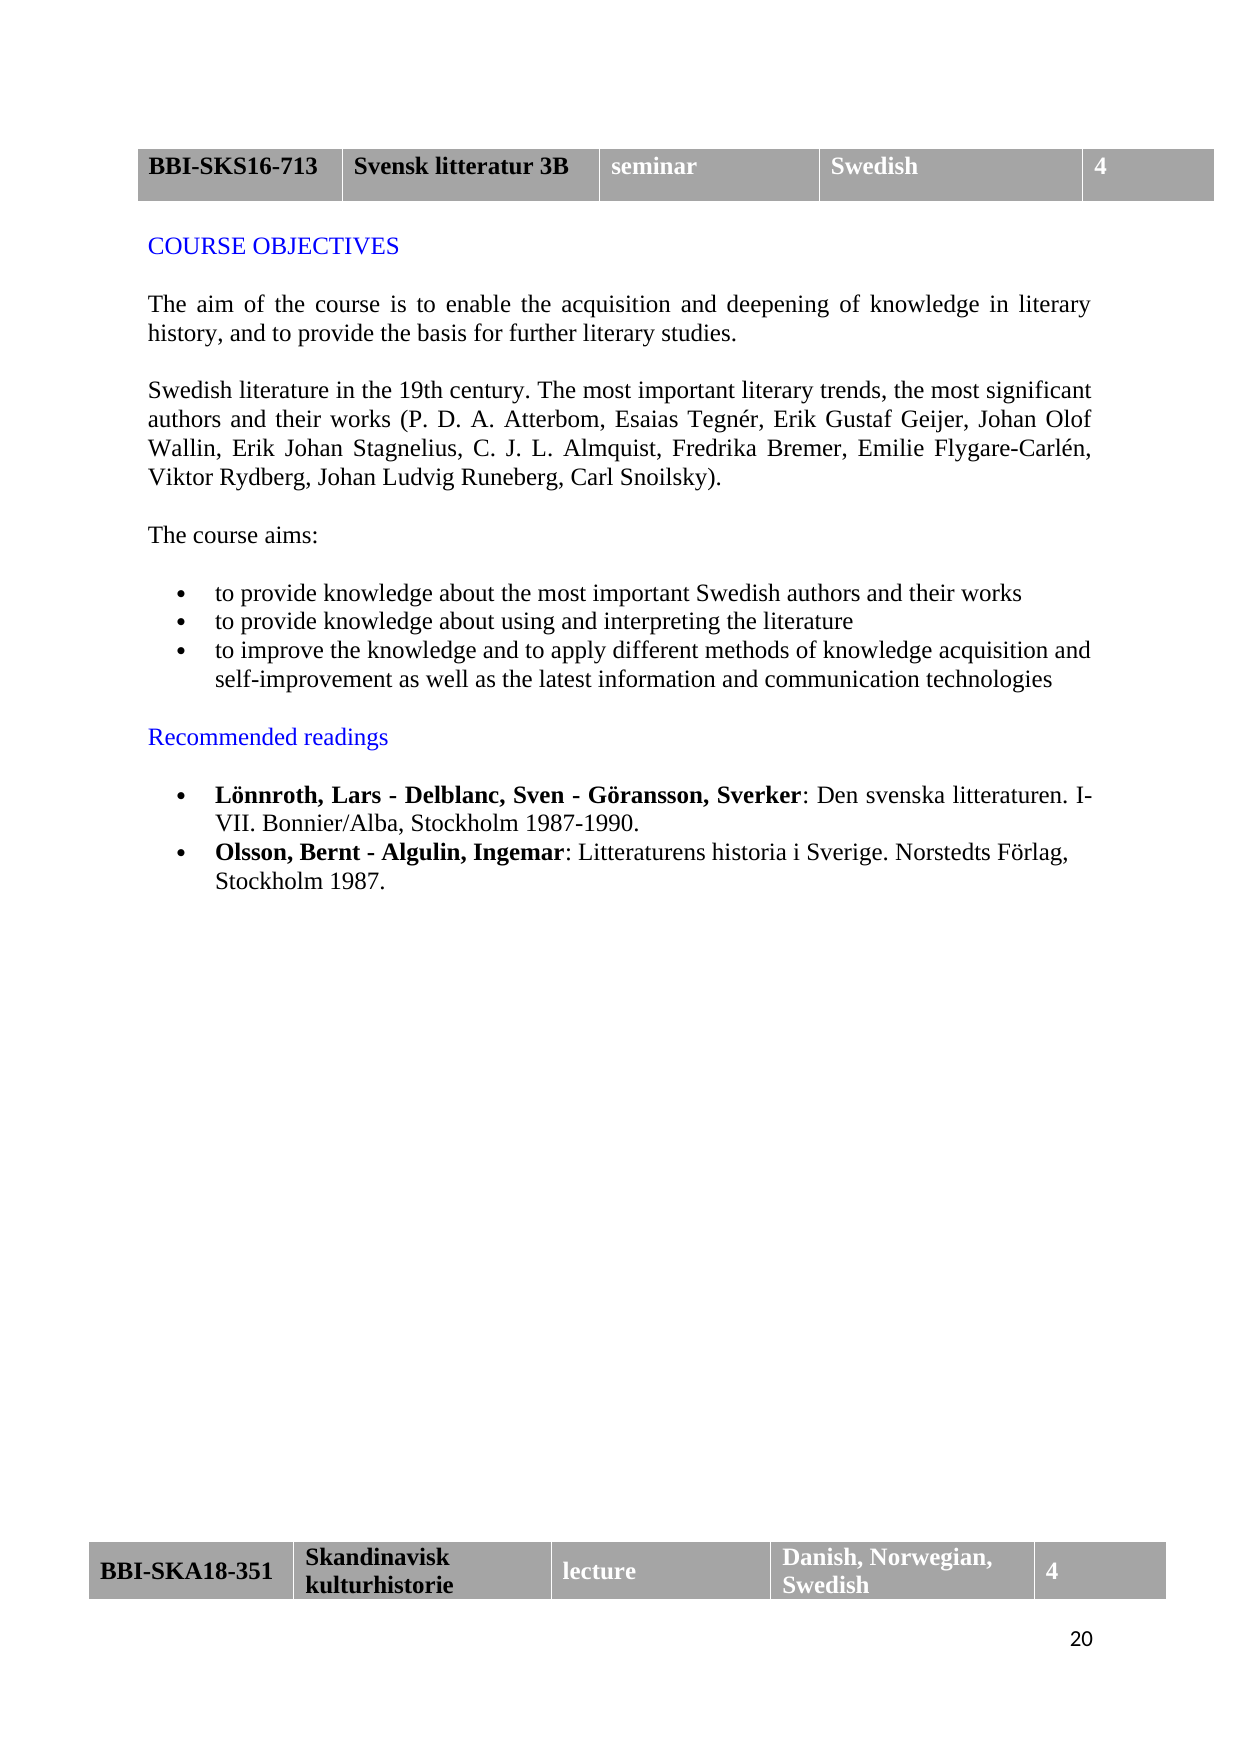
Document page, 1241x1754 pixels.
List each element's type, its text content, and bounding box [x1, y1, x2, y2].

table_header BBI-SKA18-351 [89, 1542, 293, 1599]
table_header 4 [1035, 1542, 1166, 1599]
list to improve the knowledge and to apply different methods of knowledge acquisition and self-improvement as well as the latest information and communication technologies [177, 635, 1093, 693]
table_header 4 [1083, 149, 1214, 201]
table_header lecture [552, 1542, 770, 1599]
text Swedish literature in the 19th century. The most important literary trends, the most significant authors and their works (P. D. A. Atterbom, Esaias Tegnér, Erik Gustaf Geijer, Johan Olof Wallin, Erik Johan Stagnelius, C. J. L. Almquist, Fredrika Bremer, Emilie Flygare-Carlén, Viktor Rydberg, Johan Ludvig Runeberg, Carl Snoilsky). [148, 376, 1093, 491]
table_header Skandinavisk kulturhistorie [294, 1542, 551, 1599]
table_header seminar [600, 149, 819, 201]
table_header Swedish [820, 149, 1082, 201]
text The aim of the course is to enable the acquisition and deepening of knowledge in literary history, and to provide the basis for further literary studies. [148, 289, 1093, 346]
list Olsson, Bernt - Algulin, Ingemar: Litteraturens historia i Sverige. Norstedts Förlag, Stockholm 1987. [177, 837, 1093, 895]
table_header Svensk litteratur 3B [343, 149, 599, 201]
list Lönnroth, Lars - Delblanc, Sven - Göransson, Sverker: Den svenska litteraturen. I-VII. Bonnier/Alba, Stockholm 1987-1990. [177, 780, 1093, 837]
list to provide knowledge about using and interpreting the literature [177, 606, 1093, 635]
table_header Danish, Norwegian, Swedish [771, 1542, 1034, 1599]
text COURSE OBJECTIVES [148, 231, 1093, 260]
table_header BBI-SKS16-713 [138, 149, 342, 201]
text The course aims: [148, 520, 1093, 548]
list to provide knowledge about the most important Swedish authors and their works [177, 578, 1093, 606]
text Recommended readings [148, 722, 1093, 751]
